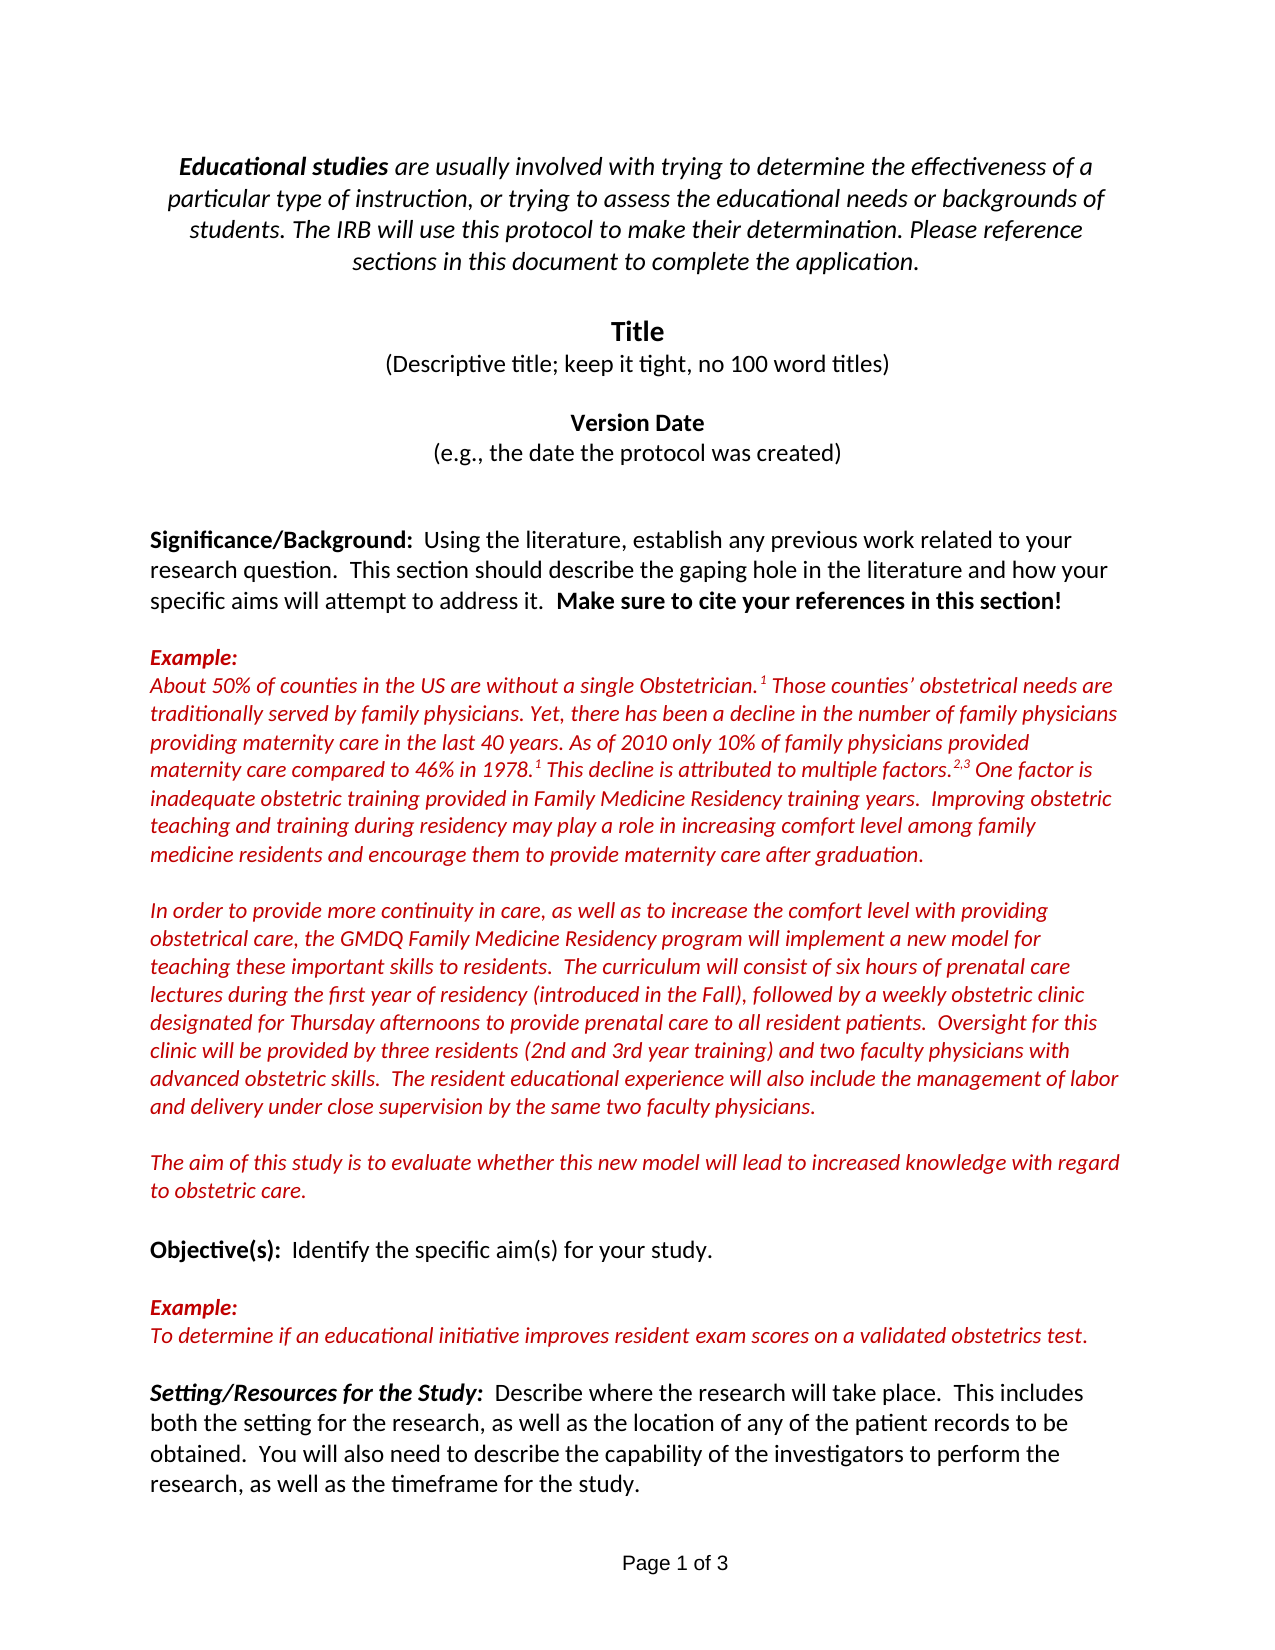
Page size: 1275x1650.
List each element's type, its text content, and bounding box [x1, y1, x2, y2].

text About 50% of counties in the US are without a single Obstetrician.1 Those counties’ obstetrical needs are traditionally served by family physicians. Yet, there has been a decline in the number of family physicians providing maternity care in the last 40 years. As of 2010 only 10% of family physicians provided maternity care compared to 46% in 1978.1 This decline is attributed to multiple factors.2,3 One factor is inadequate obstetric training provided in Family Medicine Residency training years. Improving obstetric teaching and training during residency may play a role in increasing comfort level among family medicine residents and encourage them to provide maternity care after graduation. [150, 672, 1125, 868]
text Version Date [150, 407, 1125, 437]
text Example: [150, 643, 1125, 672]
text Setting/Resources for the Study: Describe where the research will take place. This includes both the setting for the research, as well as the location of any of the patient records to be obtained. You will also need to describe the capability of the investigators to perform the research, as well as the timeframe for the study. [150, 1377, 1125, 1499]
text Significance/Background: Using the literature, establish any previous work related to your research question. This section should describe the gaping hole in the literature and how your specific aims will attempt to address it. Make sure to cite your references in this section! [150, 524, 1125, 616]
text The aim of this study is to evaluate whether this new model will lead to increased knowledge with regard to obstetric care. [150, 1148, 1125, 1204]
text To determine if an educational initiative improves resident exam scores on a validated obstetrics test. [150, 1321, 1125, 1349]
text In order to provide more continuity in care, as well as to increase the comfort level with providing obstetrical care, the GMDQ Family Medicine Residency program will implement a new model for teaching these important skills to residents. The curriculum will consist of six hours of prenatal care lectures during the first year of residency (introduced in the Fall), followed by a weekly obstetric clinic designated for Thursday afternoons to provide prenatal care to all resident patients. Oversight for this clinic will be provided by three residents (2nd and 3rd year training) and two faculty physicians with advanced obstetric skills. The resident educational experience will also include the management of labor and delivery under close supervision by the same two faculty physicians. [150, 896, 1125, 1120]
text Example: [150, 1293, 1125, 1321]
text Title [150, 313, 1125, 348]
text Educational studies are usually involved with trying to determine the effectiveness of a particular type of instruction, or trying to assess the educational needs or backgrounds of students. The IRB will use this protocol to make their determination. Please reference sections in this document to complete the application. [150, 150, 1125, 277]
text Objective(s): Identify the specific aim(s) for your study. [150, 1234, 1125, 1265]
text (e.g., the date the protocol was created) [150, 437, 1125, 468]
text (Descriptive title; keep it tight, no 100 word titles) [150, 348, 1125, 379]
